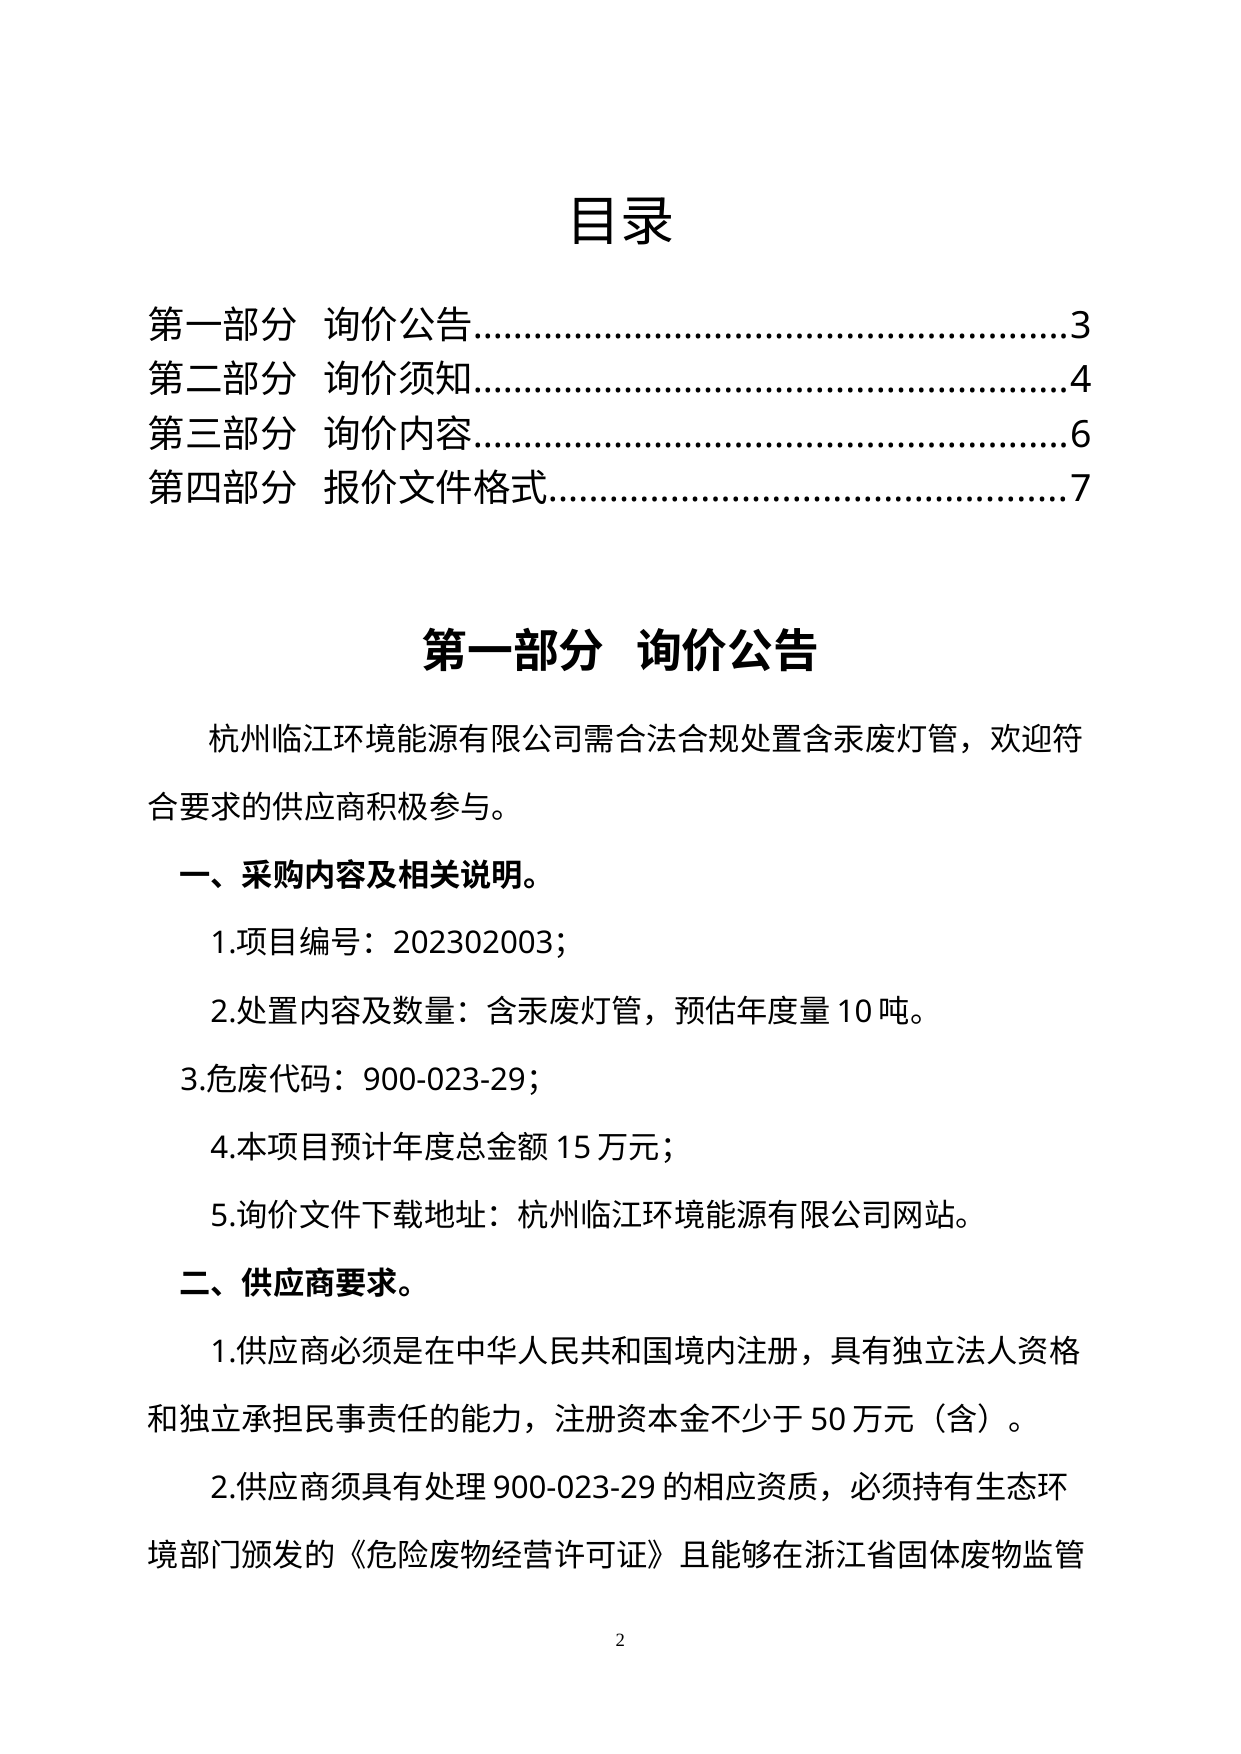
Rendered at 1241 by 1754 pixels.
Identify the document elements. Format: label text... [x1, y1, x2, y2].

text 目录 [148, 177, 1092, 256]
text 第一部分 询价公告 3 [148, 295, 1092, 349]
text 3.危废代码：900-023-29； [148, 1054, 1092, 1099]
text 第二部分 询价须知 4 [148, 349, 1092, 404]
text 第一部分 询价公告 [148, 615, 1092, 681]
list 一、采购内容及相关说明。 [148, 850, 1092, 895]
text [148, 1462, 1092, 1576]
text 杭州临江环境能源有限公司需合法合规处置含汞废灯管，欢迎符合要求的供应商积极参与。 [148, 714, 1092, 827]
text 二、供应商要求。 [148, 1258, 1092, 1303]
text 1.供应商必须是在中华人民共和国境内注册，具有独立法人资格和独立承担民事责任的能力，注册资本金不少于50万元（含）。 [148, 1326, 1092, 1439]
text 第三部分 询价内容 6 [148, 404, 1092, 458]
text 4.本项目预计年度总金额15万元； [148, 1122, 1092, 1167]
text 5.询价文件下载地址：杭州临江环境能源有限公司网站。 [148, 1190, 1092, 1236]
text 2.处置内容及数量：含汞废灯管，预估年度量10吨。 [148, 986, 1092, 1031]
text 第四部分 报价文件格式 7 [148, 458, 1092, 513]
text 1.项目编号：202302003； [148, 918, 1092, 963]
